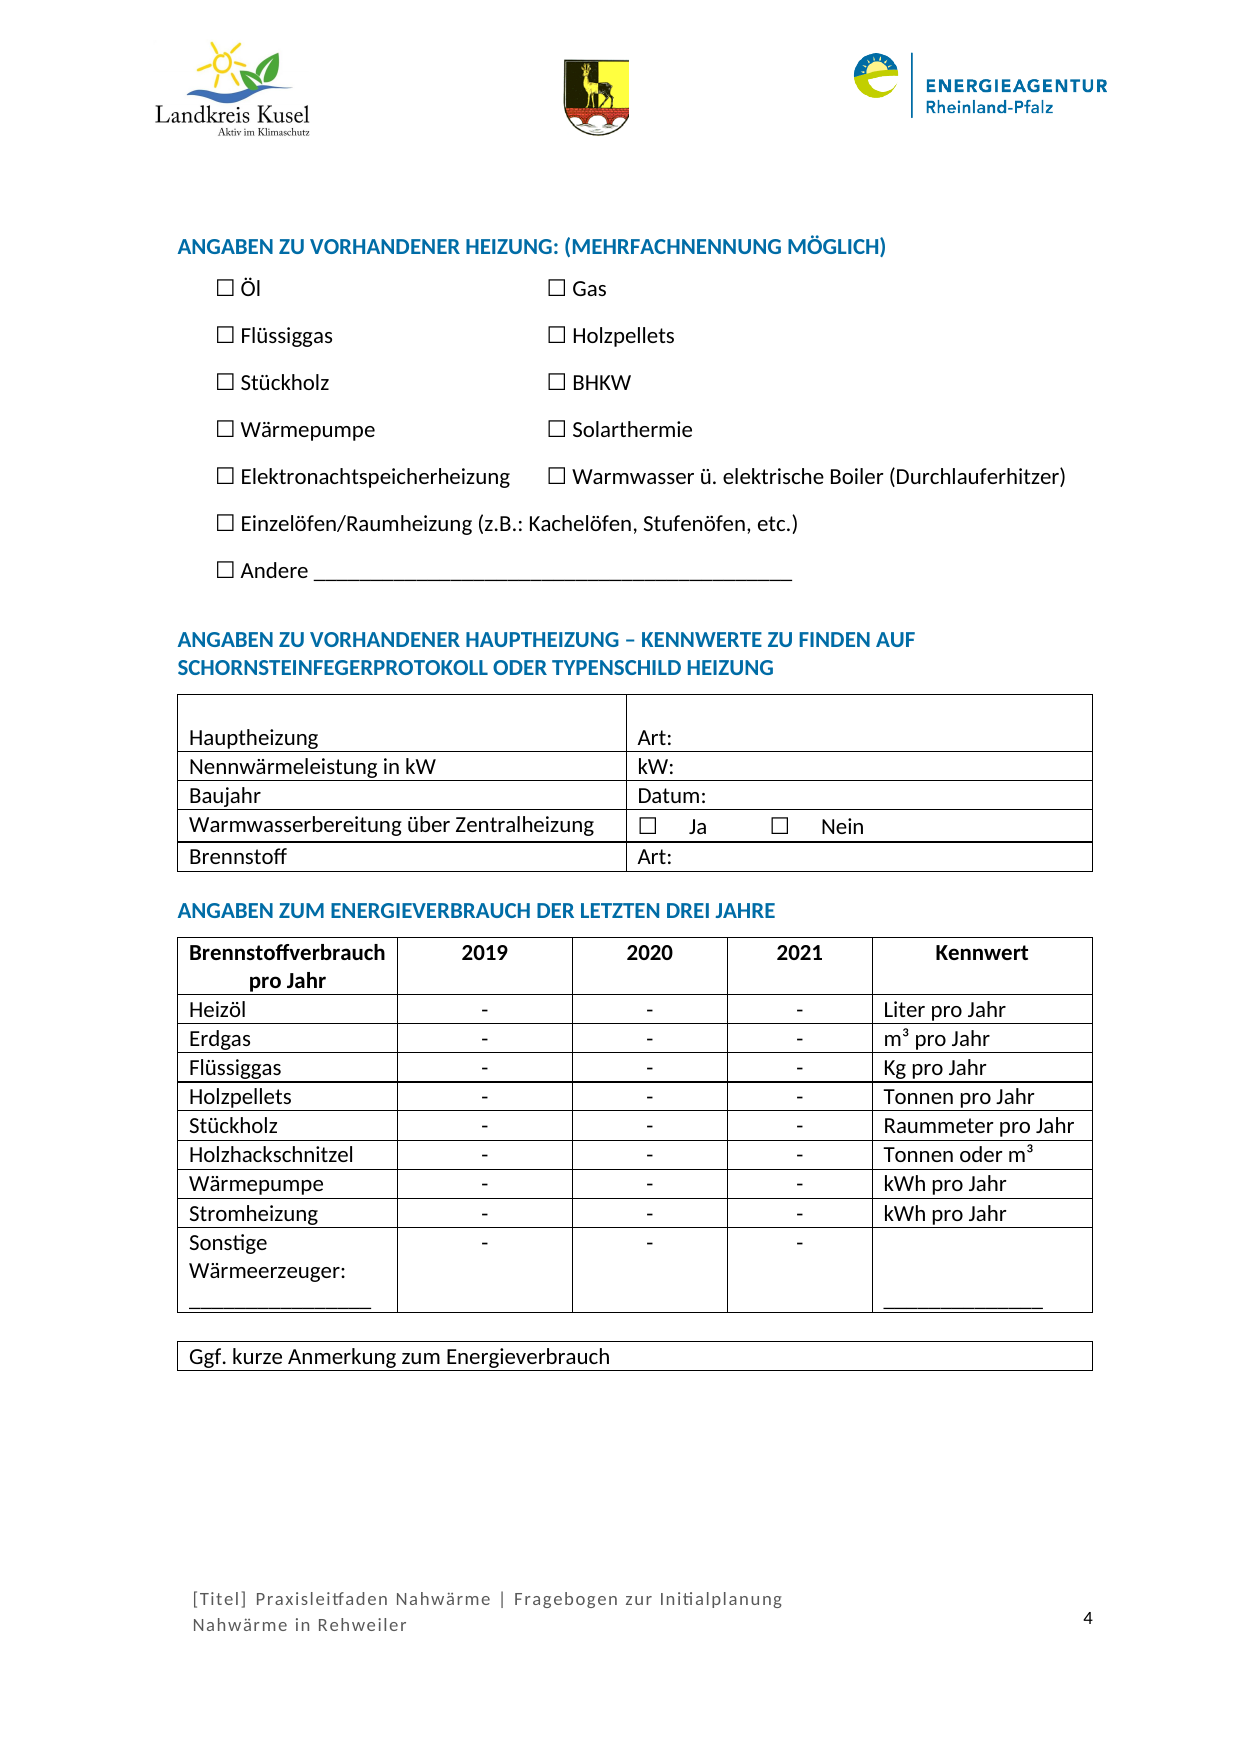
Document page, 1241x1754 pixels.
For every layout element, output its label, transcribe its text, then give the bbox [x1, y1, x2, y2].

table_cell Flüssiggas [178, 1053, 397, 1081]
table_cell Stückholz [178, 1111, 397, 1139]
picture [153, 39, 310, 136]
table_cell Holzhackschnitzel [178, 1141, 397, 1168]
table_cell Stromheizung [178, 1199, 397, 1227]
text Wärmepumpe Solarthermie [215, 413, 1092, 444]
table_cell Raummeter pro Jahr [873, 1111, 1092, 1139]
table_header Art: [627, 695, 1092, 751]
text Elektronachtspeicherheizung Warmwasser ü. elektrische Boiler (Durchlauferhitzer) [215, 460, 1092, 491]
table_header Brennstoffverbrauch pro Jahr [178, 938, 397, 994]
table_cell Tonnen pro Jahr [873, 1083, 1092, 1110]
table_cell Kg pro Jahr [873, 1053, 1092, 1081]
table_header Ggf. kurze Anmerkung zum Energieverbrauch [178, 1342, 1092, 1370]
table_cell Tonnen oder m³ [873, 1141, 1092, 1168]
table_cell Erdgas [178, 1024, 397, 1052]
table_cell Art: [627, 843, 1092, 871]
table_cell Datum: [627, 781, 1092, 809]
table_cell m³ pro Jahr [873, 1024, 1092, 1052]
table_header 2019 [398, 938, 572, 994]
subtitle Angaben zum Energieverbrauch der letzten drei Jahre [177, 897, 1092, 924]
table_cell kWh pro Jahr [873, 1170, 1092, 1198]
text Andere [215, 553, 1092, 585]
picture [847, 45, 1114, 124]
text Stückholz BHKW [215, 366, 1092, 397]
table_header Kennwert [873, 938, 1092, 994]
table_header 2021 [728, 938, 872, 994]
table_cell Warmwasserbereitung über Zentralheizung [178, 810, 626, 841]
table_header Hauptheizung [178, 695, 626, 751]
table_cell kW: [627, 752, 1092, 780]
text Flüssiggas Holzpellets [215, 319, 1092, 350]
table_cell Brennstoff [178, 843, 626, 871]
subtitle Angaben zu vorhandener Hauptheizung – Kennwerte zu finden auf Schornsteinfegerprotokoll oder Typenschild Heizung [177, 625, 1092, 681]
table_cell Wärmepumpe [178, 1170, 397, 1198]
text Einzelöfen/Raumheizung (z.B.: Kachelöfen, Stufenöfen, etc.) [215, 507, 1092, 538]
picture [560, 57, 629, 136]
table_cell Heizöl [178, 995, 397, 1023]
table_cell Sonstige Wärmeerzeuger: [178, 1228, 397, 1312]
table_cell [873, 1228, 1092, 1312]
table_cell Liter pro Jahr [873, 995, 1092, 1023]
table_header 2020 [573, 938, 727, 994]
text Öl Gas [215, 272, 1092, 303]
table_cell kWh pro Jahr [873, 1199, 1092, 1227]
table_cell Ja Nein [627, 810, 1092, 841]
subtitle Angaben zu vorhandener Heizung: (Mehrfachnennung möglich) [177, 232, 1092, 260]
table_cell Holzpellets [178, 1083, 397, 1110]
table_cell Nennwärmeleistung in kW [178, 752, 626, 780]
table_cell Baujahr [178, 781, 626, 809]
